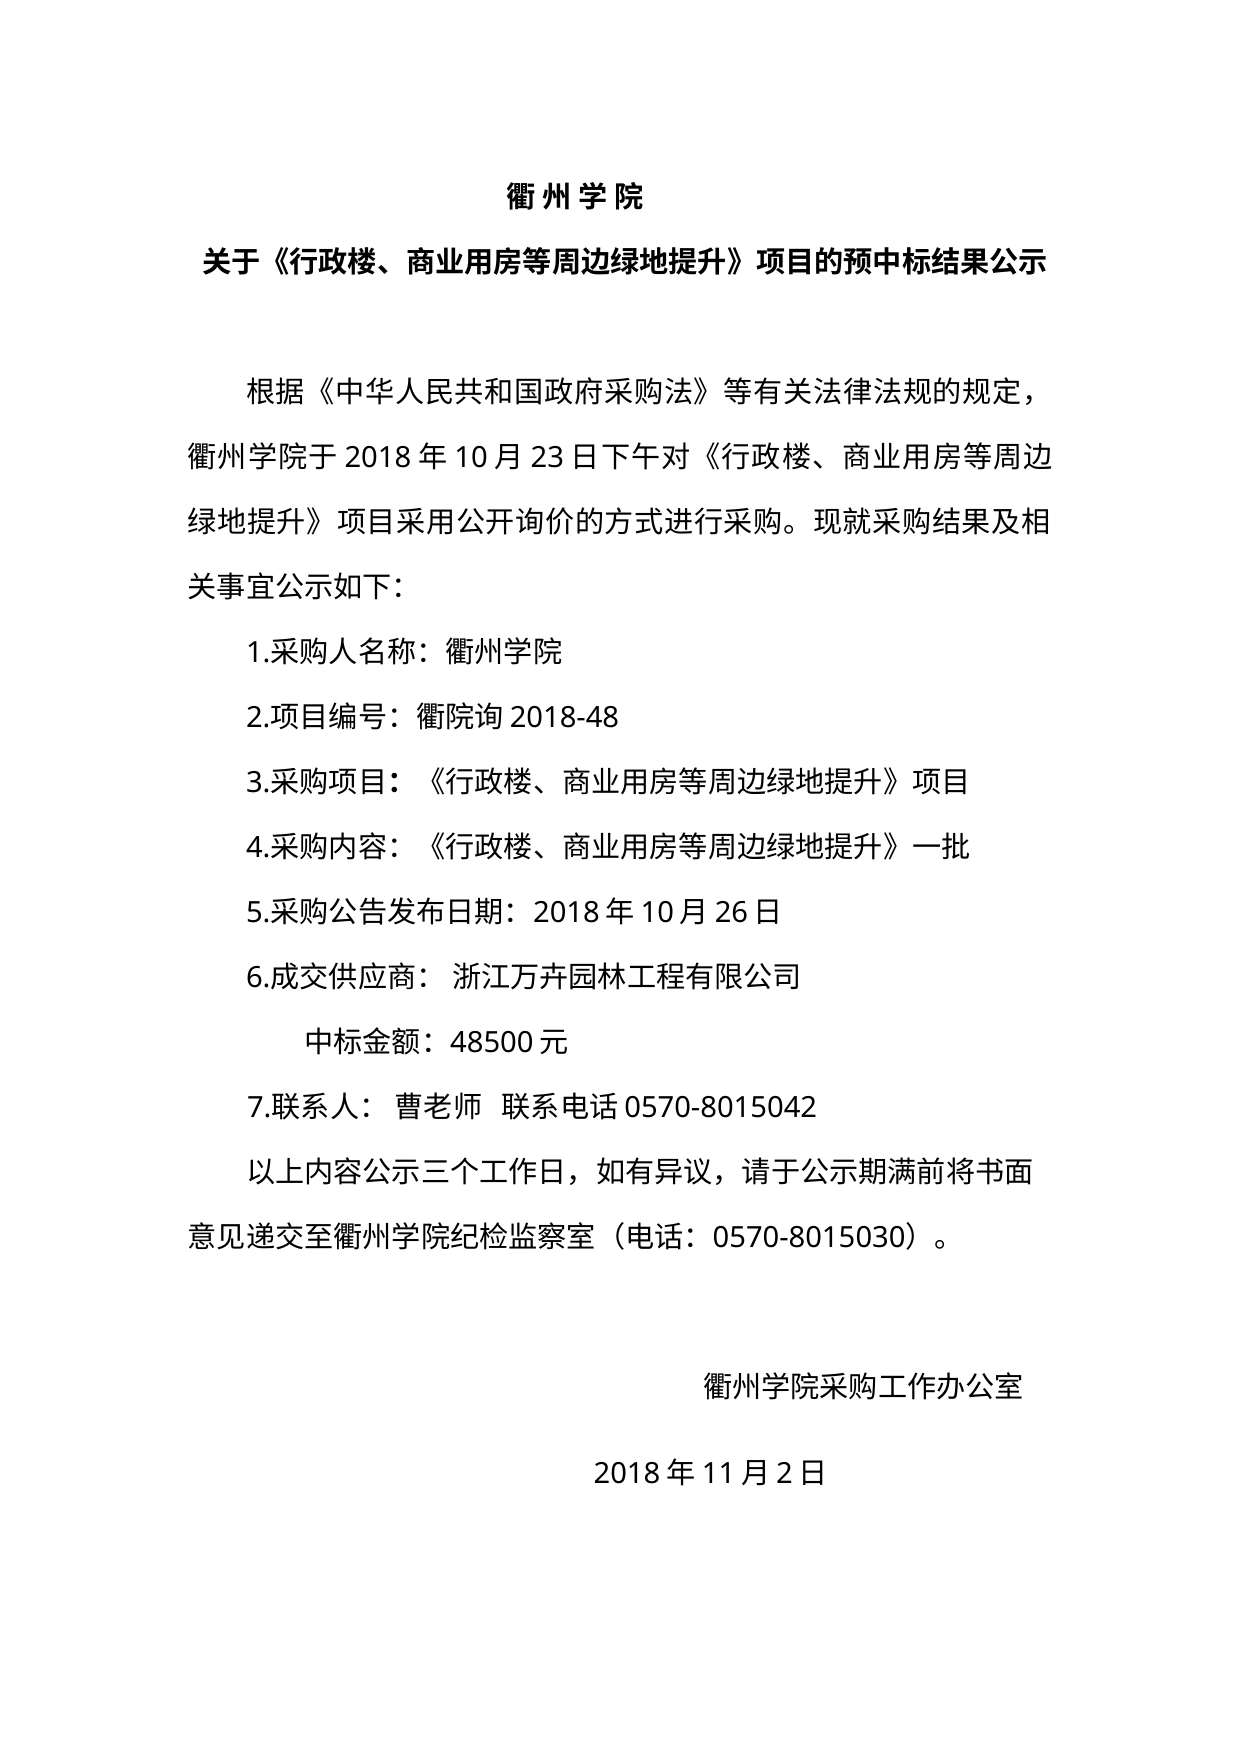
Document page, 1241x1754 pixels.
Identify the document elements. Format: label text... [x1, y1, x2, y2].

text 7.联系人： 曹老师 联系电话0570-8015042 [187, 1072, 1053, 1137]
text 3.采购项目：《行政楼、商业用房等周边绿地提升》项目 [187, 747, 1053, 812]
text 以上内容公示三个工作日，如有异议，请于公示期满前将书面意见递交至衢州学院纪检监察室（电话：0570-8015030）。 [187, 1137, 1053, 1267]
text 衢 州 学 院 [187, 162, 1053, 227]
text 6.成交供应商： 浙江万卉园林工程有限公司 [187, 942, 1053, 1007]
text 4.采购内容：《行政楼、商业用房等周边绿地提升》一批 [187, 812, 1053, 877]
text 关于《行政楼、商业用房等周边绿地提升》项目的预中标结果公示 [187, 227, 1053, 292]
text 1.采购人名称：衢州学院 [187, 617, 1053, 682]
text 根据《中华人民共和国政府采购法》等有关法律法规的规定，衢州学院于2018年10月23日下午对《行政楼、商业用房等周边绿地提升》项目采用公开询价的方式进行采购。现就采购结果及相关事宜公示如下： [187, 357, 1053, 617]
text 衢州学院采购工作办公室 [187, 1352, 1023, 1417]
text 中标金额：48500元 [187, 1007, 1053, 1072]
text 5.采购公告发布日期：2018年10月26日 [187, 877, 1053, 942]
text 2.项目编号：衢院询2018-48 [187, 682, 1053, 747]
text 2018年11月2日 [187, 1438, 940, 1503]
